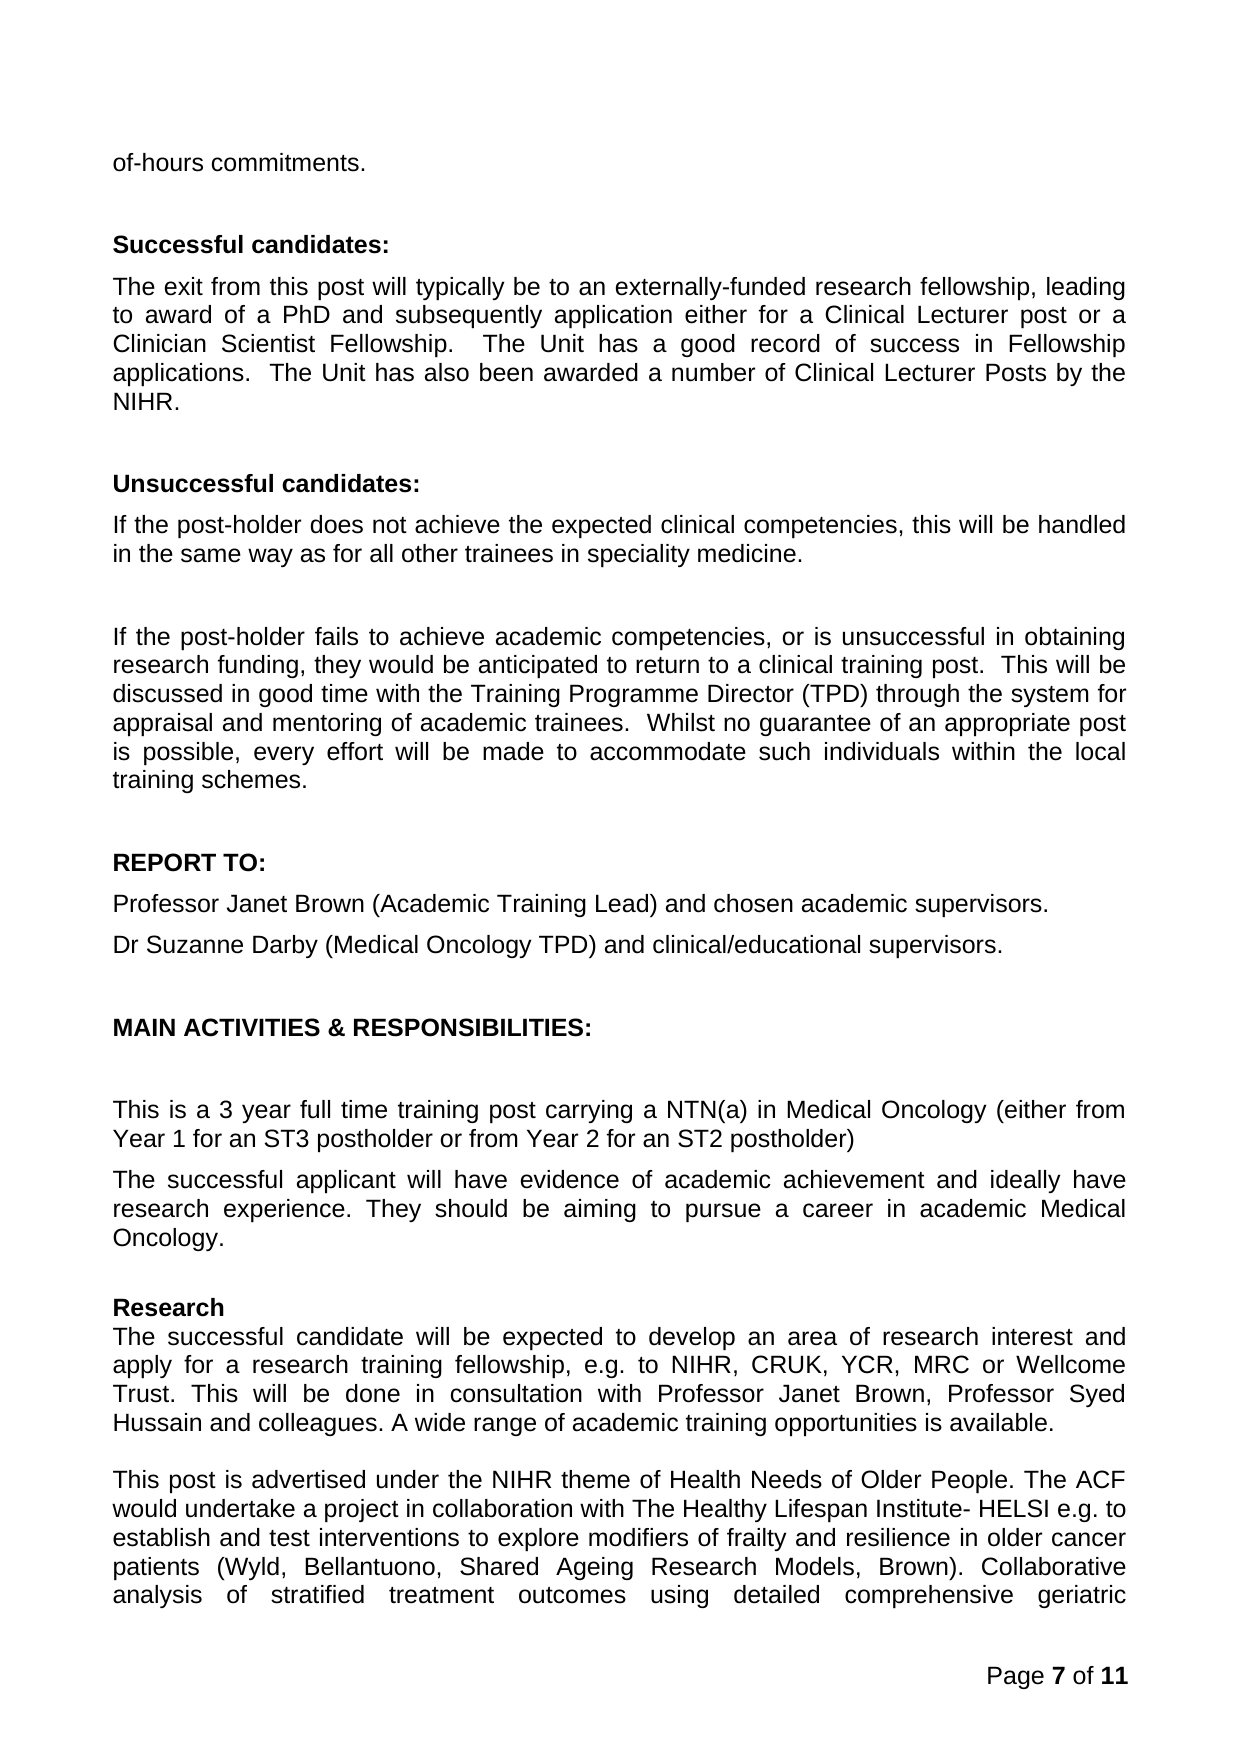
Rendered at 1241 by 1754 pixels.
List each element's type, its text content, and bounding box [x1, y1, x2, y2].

text The successful candidate will be expected to develop an area of research interest and apply for a research training fellowship, e.g. to NIHR, CRUK, YCR, MRC or Wellcome Trust. This will be done in consultation with Professor Janet Brown, Professor Syed Hussain and colleagues. A wide range of academic training opportunities is available. [112, 1321, 1128, 1436]
text The exit from this post will typically be to an externally-funded research fellowship, leading to award of a PhD and subsequently application either for a Clinical Lecturer post or a Clinician Scientist Fellowship. The Unit has a good record of success in Fellowship applications. The Unit has also been awarded a number of Clinical Lecturer Posts by the NIHR. [112, 271, 1128, 415]
text Dr Suzanne Darby (Medical Oncology TPD) and clinical/educational supervisors. [112, 930, 1128, 959]
text Unsuccessful candidates: [112, 469, 1128, 498]
text If the post-holder does not achieve the expected clinical competencies, this will be handled in the same way as for all other trainees in speciality medicine. [112, 510, 1128, 568]
text Main Activities & Responsibilities: [112, 1013, 1128, 1041]
text REPORT TO: [112, 848, 1128, 876]
text Research [112, 1293, 1128, 1321]
text This is a 3 year full time training post carrying a NTN(a) in Medical Oncology (either from Year 1 for an ST3 postholder or from Year 2 for an ST2 postholder) [112, 1095, 1128, 1153]
text The successful applicant will have evidence of academic achievement and ideally have research experience. They should be aiming to pursue a career in academic Medical Oncology. [112, 1165, 1128, 1251]
text If the post-holder fails to achieve academic competencies, or is unsuccessful in obtaining research funding, they would be anticipated to return to a clinical training post. This will be discussed in good time with the Training Programme Director (TPD) through the system for appraisal and mentoring of academic trainees. Whilst no guarantee of an appropriate post is possible, every effort will be made to accommodate such individuals within the local training schemes. [112, 621, 1128, 794]
text Professor Janet Brown (Academic Training Lead) and chosen academic supervisors. [112, 889, 1128, 918]
text Successful candidates: [112, 230, 1128, 259]
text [112, 1465, 1128, 1609]
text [112, 148, 1128, 176]
